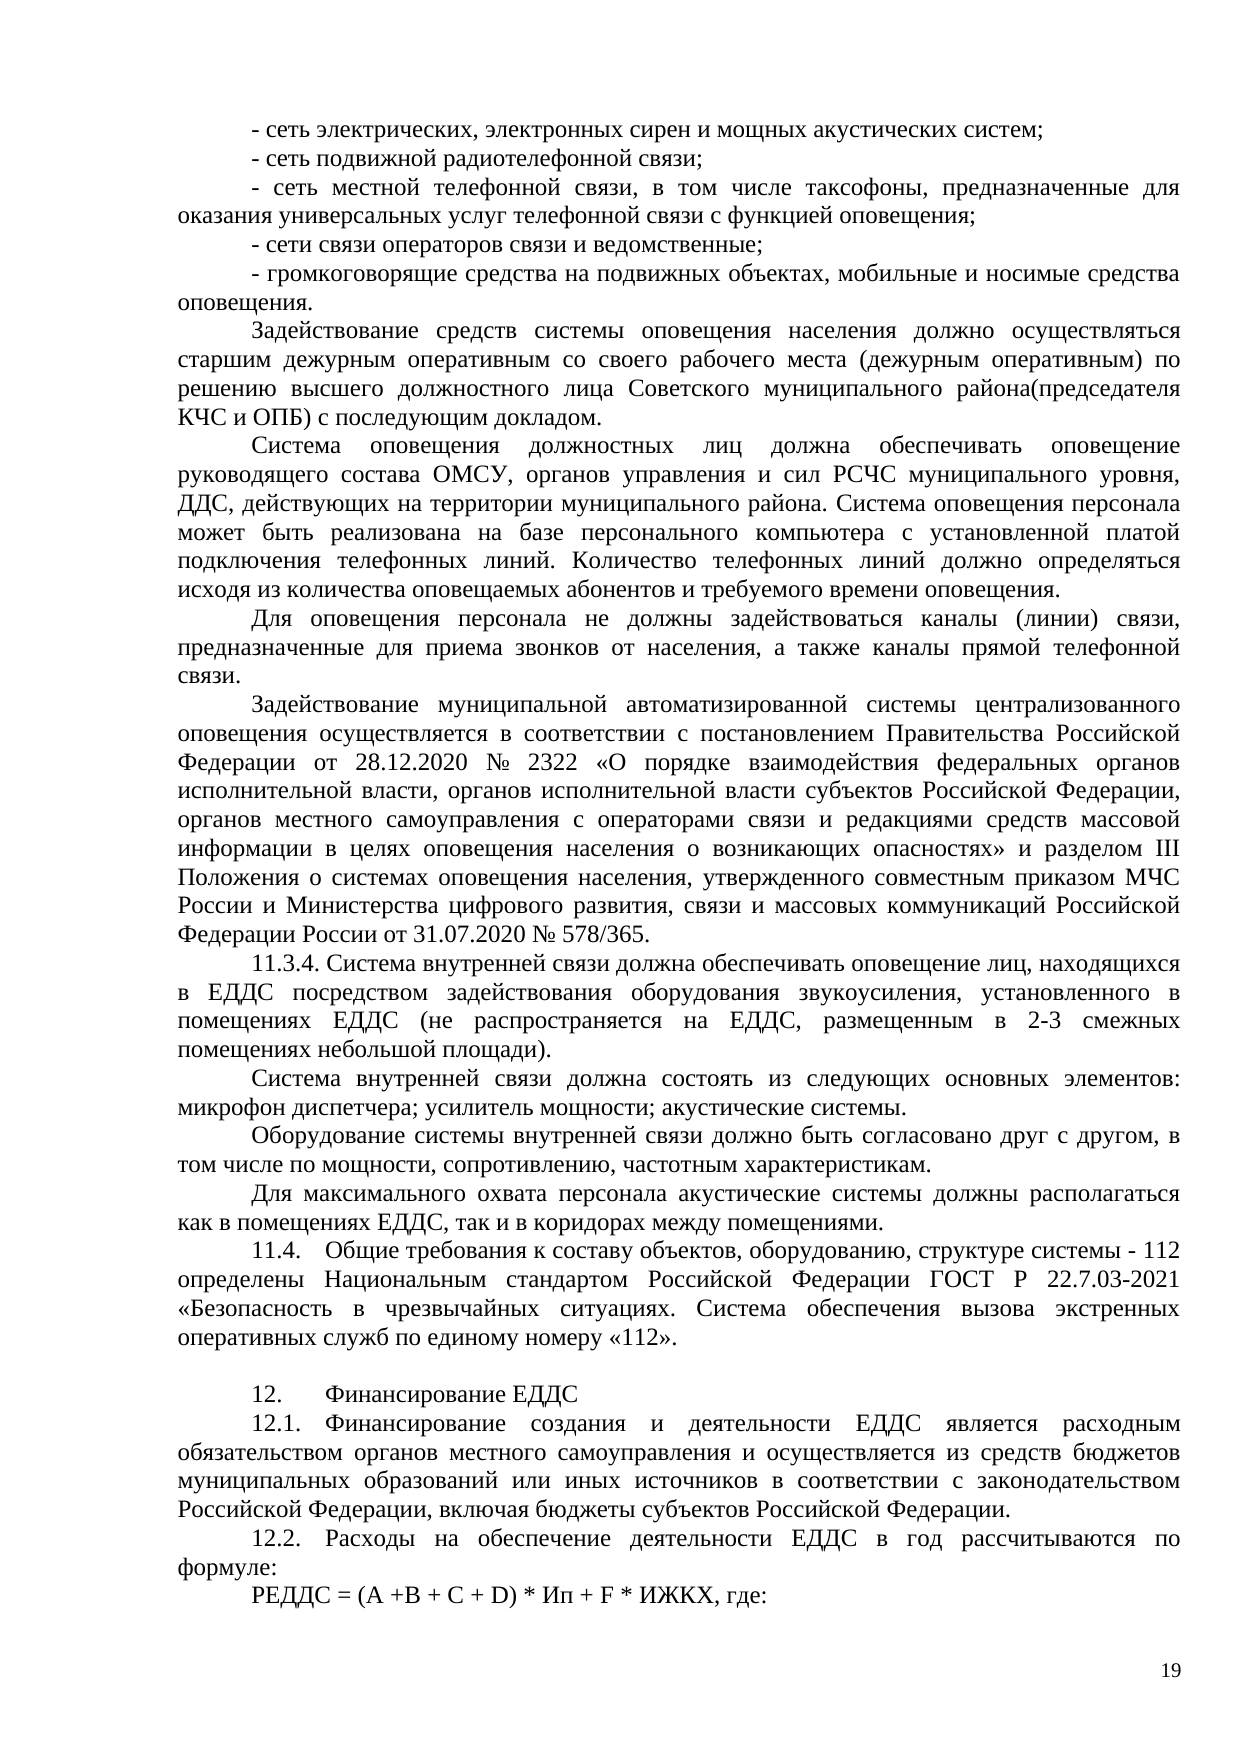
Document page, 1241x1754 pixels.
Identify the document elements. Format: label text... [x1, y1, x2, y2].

text 12.1. Финансирование создания и деятельности ЕДДС является расходным обязательством органов местного самоуправления и осуществляется из средств бюджетов муниципальных образований или иных источников в соответствии с законодательством Российской Федерации, включая бюджеты субъектов Российской Федерации. [177, 1408, 1181, 1523]
text - громкоговорящие средства на подвижных объектах, мобильные и носимые средства оповещения. [177, 258, 1181, 316]
text Для оповещения персонала не должны задействоваться каналы (линии) связи, предназначенные для приема звонков от населения, а также каналы прямой телефонной связи. [177, 603, 1181, 689]
text Для максимального охвата персонала акустические системы должны располагаться как в помещениях ЕДДС, так и в коридорах между помещениями. [177, 1178, 1181, 1236]
text - сеть электрических, электронных сирен и мощных акустических систем; [177, 114, 1181, 143]
text Система внутренней связи должна состоять из следующих основных элементов: микрофон диспетчера; усилитель мощности; акустические системы. [177, 1063, 1181, 1121]
text - сети связи операторов связи и ведомственные; [177, 229, 1181, 258]
text - сеть подвижной радиотелефонной связи; [177, 143, 1181, 172]
text 12.2. Расходы на обеспечение деятельности ЕДДС в год рассчитываются по формуле: [177, 1523, 1181, 1581]
text 11.3.4. Система внутренней связи должна обеспечивать оповещение лиц, находящихся в ЕДДС посредством задействования оборудования звукоусиления, установленного в помещениях ЕДДС (не распространяется на ЕДДС, размещенным в 2-3 смежных помещениях небольшой площади). [177, 948, 1181, 1063]
text Оборудование системы внутренней связи должно быть согласовано друг с другом, в том числе по мощности, сопротивлению, частотным характеристикам. [177, 1121, 1181, 1178]
text 11.4. Общие требования к составу объектов, оборудованию, структуре системы - 112 определены Национальным стандартом Российской Федерации ГОСТ Р 22.7.03-2021 «Безопасность в чрезвычайных ситуациях. Система обеспечения вызова экстренных оперативных служб по единому номеру «112». [177, 1236, 1181, 1351]
text Система оповещения должностных лиц должна обеспечивать оповещение руководящего состава ОМСУ, органов управления и сил РСЧС муниципального уровня, ДДС, действующих на территории муниципального района. Система оповещения персонала может быть реализована на базе персонального компьютера с установленной платой подключения телефонных линий. Количество телефонных линий должно определяться исходя из количества оповещаемых абонентов и требуемого времени оповещения. [177, 431, 1181, 603]
text 12. Финансирование ЕДДС [177, 1379, 1181, 1408]
text Задействование муниципальной автоматизированной системы централизованного оповещения осуществляется в соответствии с постановлением Правительства Российской Федерации от 28.12.2020 № 2322 «О порядке взаимодействия федеральных органов исполнительной власти, органов исполнительной власти субъектов Российской Федерации, органов местного самоуправления с операторами связи и редакциями средств массовой информации в целях оповещения населения о возникающих опасностях» и разделом III Положения о системах оповещения населения, утвержденного совместным приказом МЧС России и Министерства цифрового развития, связи и массовых коммуникаций Российской Федерации России от 31.07.2020 № 578/365. [177, 689, 1181, 948]
text - сеть местной телефонной связи, в том числе таксофоны, предназначенные для оказания универсальных услуг телефонной связи с функцией оповещения; [177, 172, 1181, 229]
text РЕДДС = (А +В + С + D) * Ип + F * ИЖКХ, где: [177, 1581, 1181, 1609]
text Задействование средств системы оповещения населения должно осуществляться старшим дежурным оперативным со своего рабочего места (дежурным оперативным) по решению высшего должностного лица Советского муниципального района(председателя КЧС и ОПБ) с последующим докладом. [177, 316, 1181, 431]
